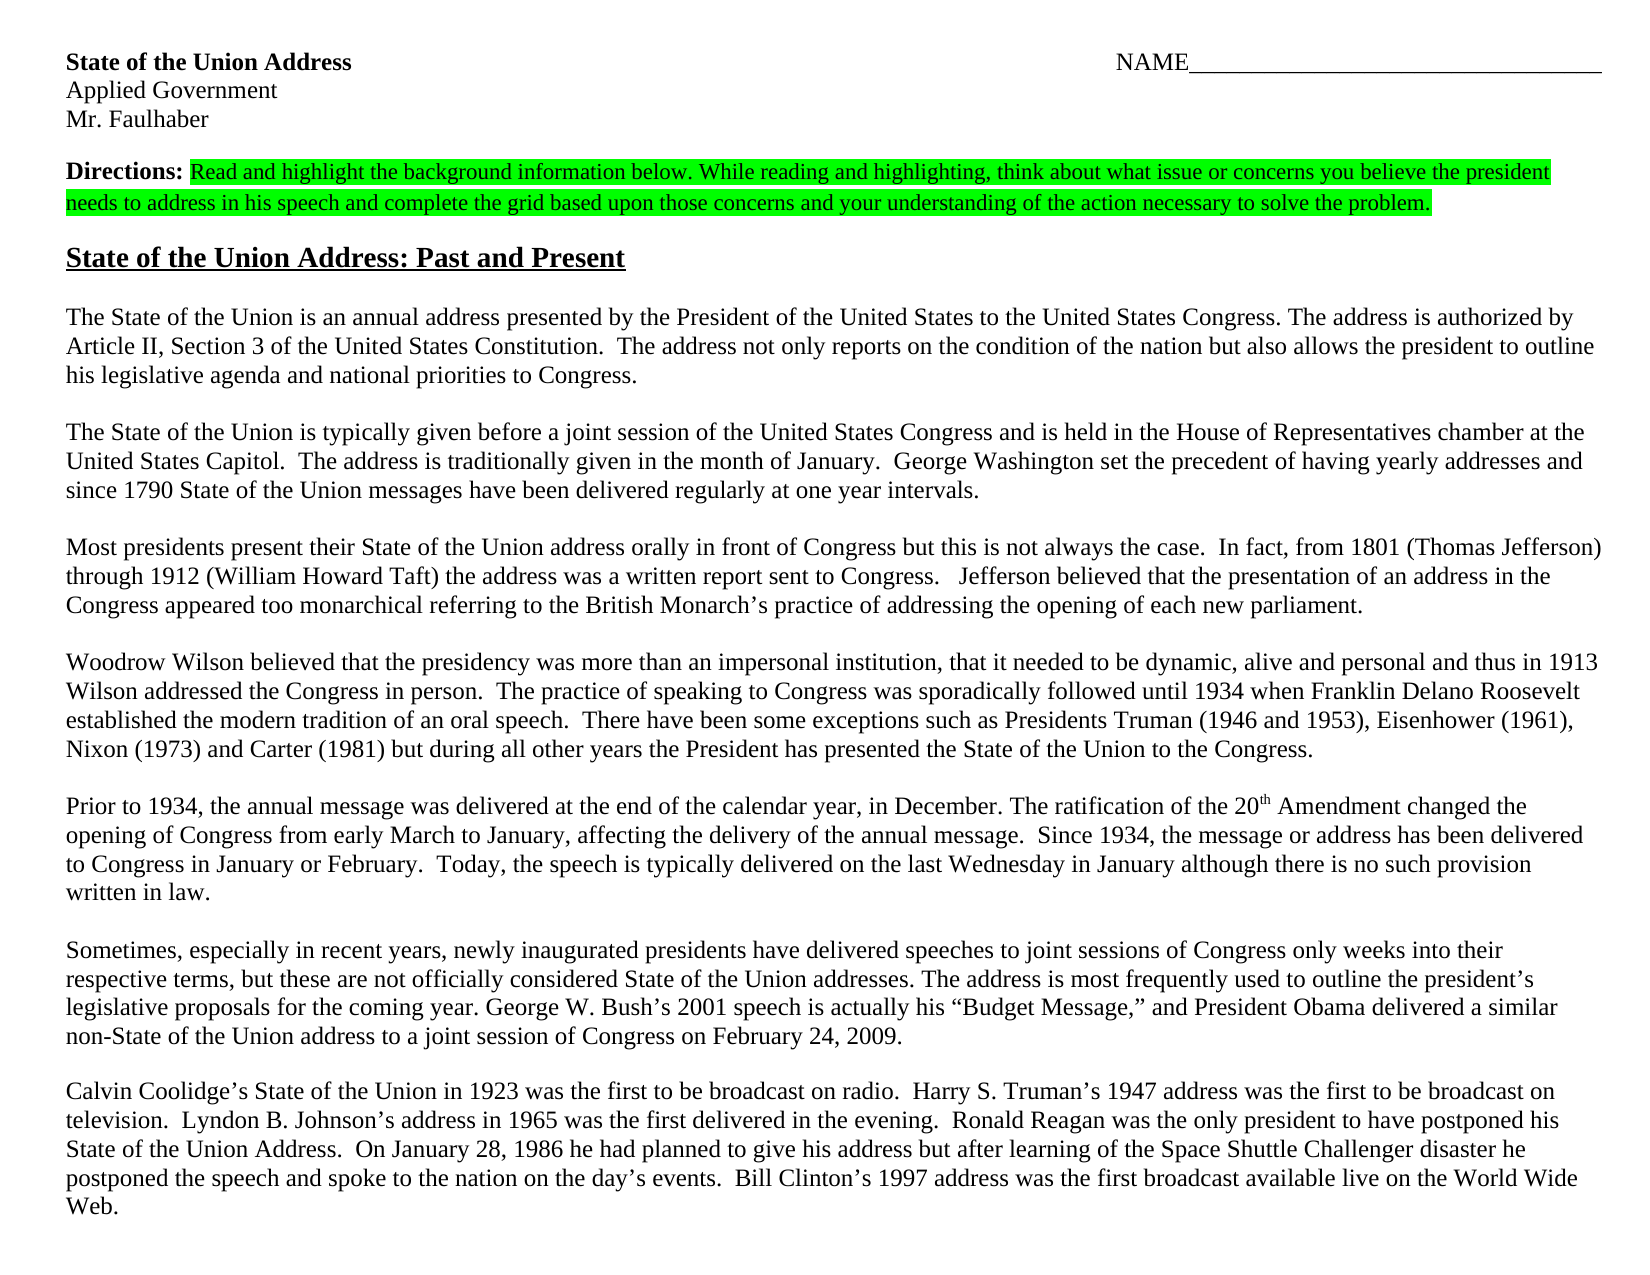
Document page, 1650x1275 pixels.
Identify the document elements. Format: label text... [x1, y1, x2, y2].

text Directions: Read and highlight the background information below. While reading and highlighting, think about what issue or concerns you believe the president needs to address in his speech and complete the grid based upon those concerns and your understanding of the action necessary to solve the problem. [66, 133, 1603, 216]
text Sometimes, especially in recent years, newly inaugurated presidents have delivered speeches to joint sessions of Congress only weeks into their respective terms, but these are not officially considered State of the Union addresses. The address is most frequently used to outline the president’s legislative proposals for the coming year. George W. Bush’s 2001 speech is actually his “Budget Message,” and President Obama delivered a similar non-State of the Union address to a joint session of Congress on February 24, 2009. [66, 935, 1603, 1050]
text Prior to 1934, the annual message was delivered at the end of the calendar year, in December. The ratification of the 20th Amendment changed the opening of Congress from early March to January, affecting the delivery of the annual message. Since 1934, the message or address has been delivered to Congress in January or February. Today, the speech is typically delivered on the last Wednesday in January although there is no such provision written in law. [66, 791, 1603, 906]
text Most presidents present their State of the Union address orally in front of Congress but this is not always the case. In fact, from 1801 (Thomas Jefferson) through 1912 (William Howard Taft) the address was a written report sent to Congress. Jefferson believed that the presentation of an address in the Congress appeared too monarchical referring to the British Monarch’s practice of addressing the opening of each new parliament. [66, 532, 1603, 619]
text State of the Union Address NAME_________________________________ Applied Government Mr. Faulhaber [66, 47, 1603, 133]
text Woodrow Wilson believed that the presidency was more than an impersonal institution, that it needed to be dynamic, alive and personal and thus in 1913 Wilson addressed the Congress in person. The practice of speaking to Congress was sporadically followed until 1934 when Franklin Delano Roosevelt established the modern tradition of an oral speech. There have been some exceptions such as Presidents Truman (1946 and 1953), Eisenhower (1961), Nixon (1973) and Carter (1981) but during all other years the President has presented the State of the Union to the Congress. [66, 647, 1603, 762]
text The State of the Union is an annual address presented by the President of the United States to the United States Congress. The address is authorized by Article II, Section 3 of the United States Constitution. The address not only reports on the condition of the nation but also allows the president to outline his legislative agenda and national priorities to Congress. [66, 302, 1603, 389]
text The State of the Union is typically given before a joint session of the United States Congress and is held in the House of Representatives chamber at the United States Capitol. The address is traditionally given in the month of January. George Washington set the precedent of having yearly addresses and since 1790 State of the Union messages have been delivered regularly at one year intervals. [66, 417, 1603, 504]
text Calvin Coolidge’s State of the Union in 1923 was the first to be broadcast on radio. Harry S. Truman’s 1947 address was the first to be broadcast on television. Lyndon B. Johnson’s address in 1965 was the first delivered in the evening. Ronald Reagan was the only president to have postponed his State of the Union Address. On January 28, 1986 he had planned to give his address but after learning of the Space Shuttle Challenger disaster he postponed the speech and spoke to the nation on the day’s events. Bill Clinton’s 1997 address was the first broadcast available live on the World Wide Web. [66, 1076, 1603, 1220]
text State of the Union Address: Past and Present [66, 240, 1603, 274]
